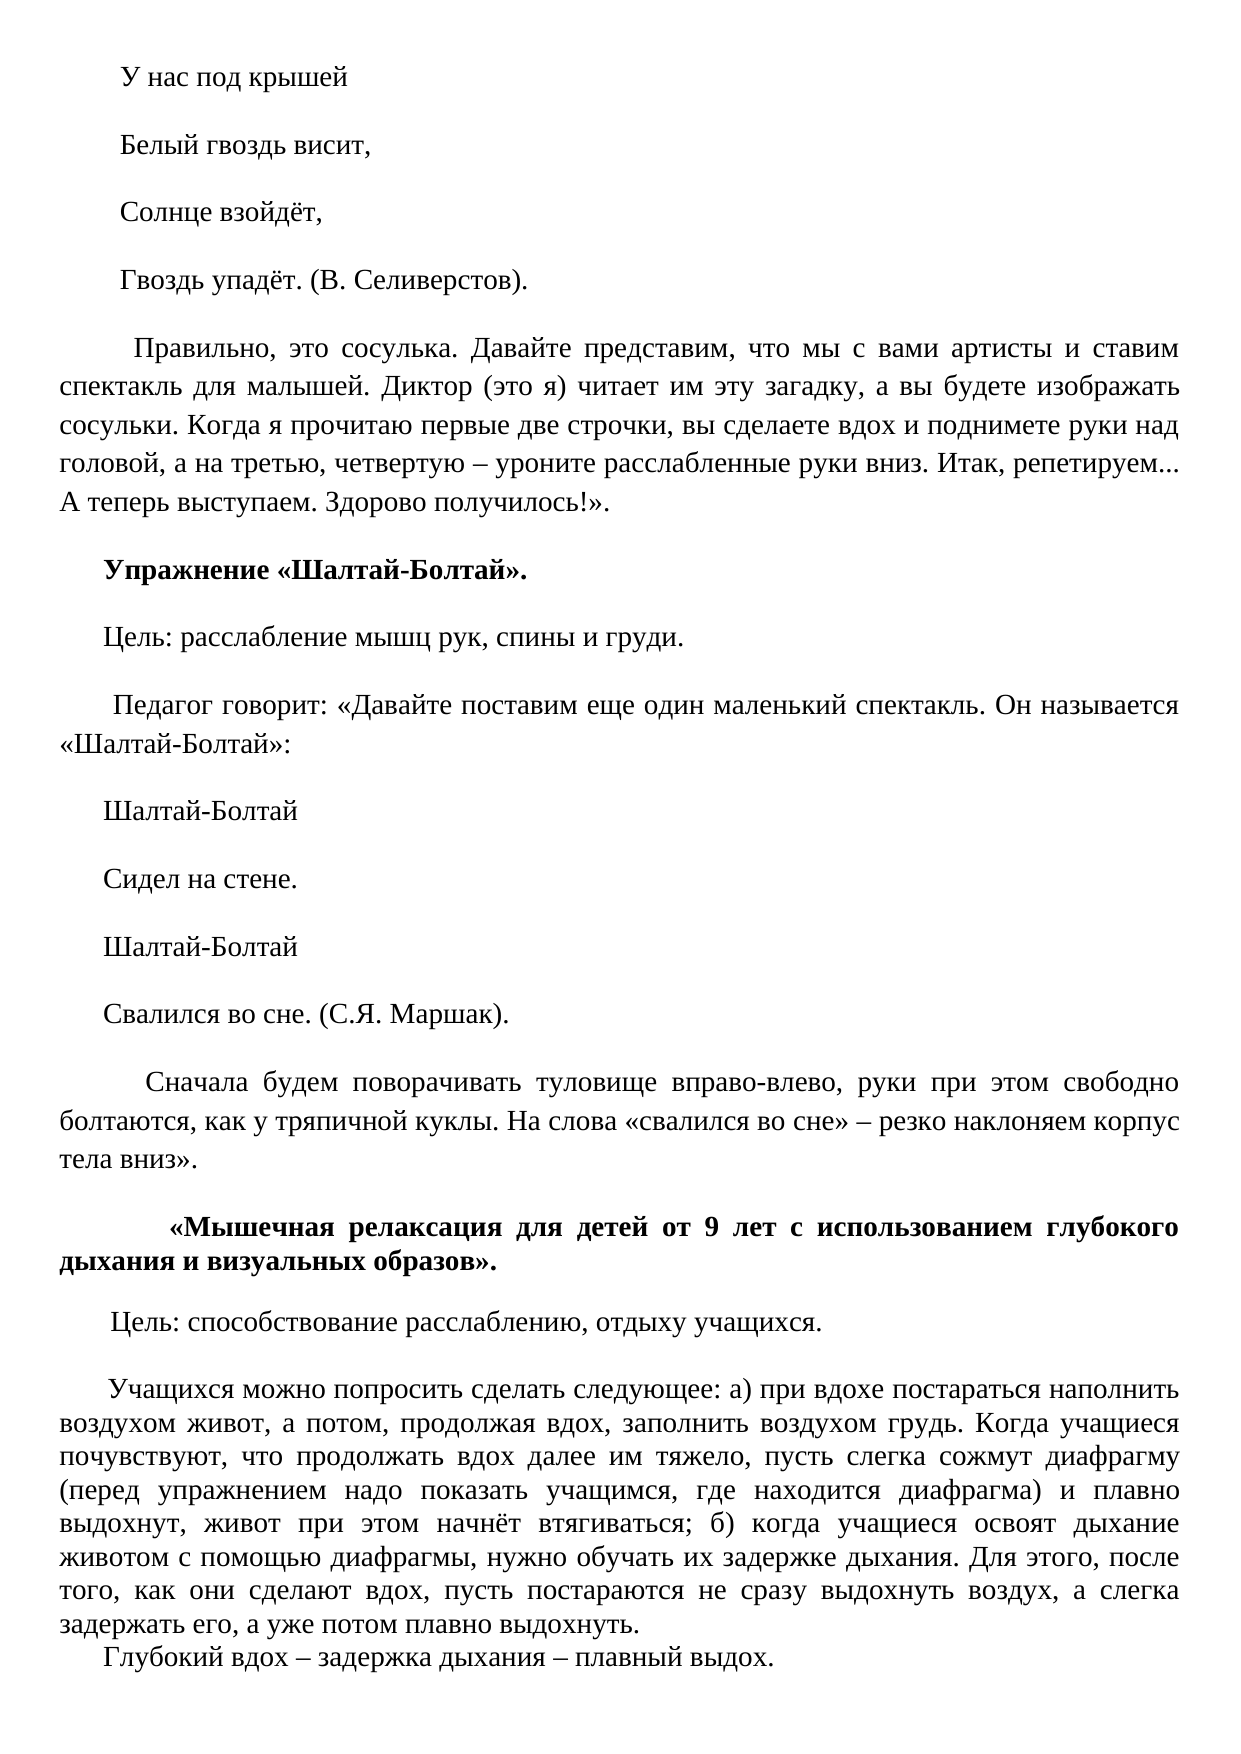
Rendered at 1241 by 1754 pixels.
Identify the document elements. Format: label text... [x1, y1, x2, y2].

text Сидел на стене. [59, 861, 1181, 895]
text Гвоздь упадёт. (В. Селиверстов). [59, 262, 1181, 296]
text У нас под крышей [59, 59, 1181, 93]
text Солнце взойдёт, [59, 194, 1181, 228]
text Цель: способствование расслаблению, отдыху учащихся. [59, 1304, 1181, 1338]
text Свалился во сне. (С.Я. Маршак). [59, 997, 1181, 1030]
text Шалтай-Болтай [59, 793, 1181, 827]
text Правильно, это сосулька. Давайте представим, что мы с вами артисты и ставим спектакль для малышей. Диктор (это я) читает им эту загадку, а вы будете изображать сосульки. Когда я прочитаю первые две строчки, вы сделаете вдох и поднимете руки над головой, а на третью, четвертую – уроните расслабленные руки вниз. Итак, репетируем... А теперь выступаем. Здорово получилось!». [59, 330, 1181, 518]
text Сначала будем поворачивать туловище вправо-влево, руки при этом свободно болтаются, как у тряпичной куклы. На слова «свалился во сне» – резко наклоняем корпус тела вниз». [59, 1064, 1181, 1175]
text Цель: расслабление мышц рук, спины и груди. [59, 619, 1181, 653]
text Глубокий вдох – задержка дыхания – плавный выдох. [59, 1639, 1181, 1673]
text Педагог говорит: «Давайте поставим еще один маленький спектакль. Он называется «Шалтай-Болтай»: [59, 687, 1181, 759]
text Учащихся можно попросить сделать следующее: а) при вдохе постараться наполнить воздухом живот, а потом, продолжая вдох, заполнить воздухом грудь. Когда учащиеся почувствуют, что продолжать вдох далее им тяжело, пусть слегка сожмут диафрагму (перед упражнением надо показать учащимся, где находится диафрагма) и плавно выдохнут, живот при этом начнёт втягиваться; б) когда учащиеся освоят дыхание животом с помощью диафрагмы, нужно обучать их задержке дыхания. Для этого, после того, как они сделают вдох, пусть постараются не сразу выдохнуть воздух, а слегка задержать его, а уже потом плавно выдохнуть. [59, 1371, 1181, 1639]
text Белый гвоздь висит, [59, 127, 1181, 160]
text Шалтай-Болтай [59, 929, 1181, 962]
text Упражнение «Шалтай-Болтай». [59, 552, 1181, 585]
text «Мышечная релаксация для детей от 9 лет с использованием глубокого дыхания и визуальных образов». [59, 1209, 1181, 1276]
